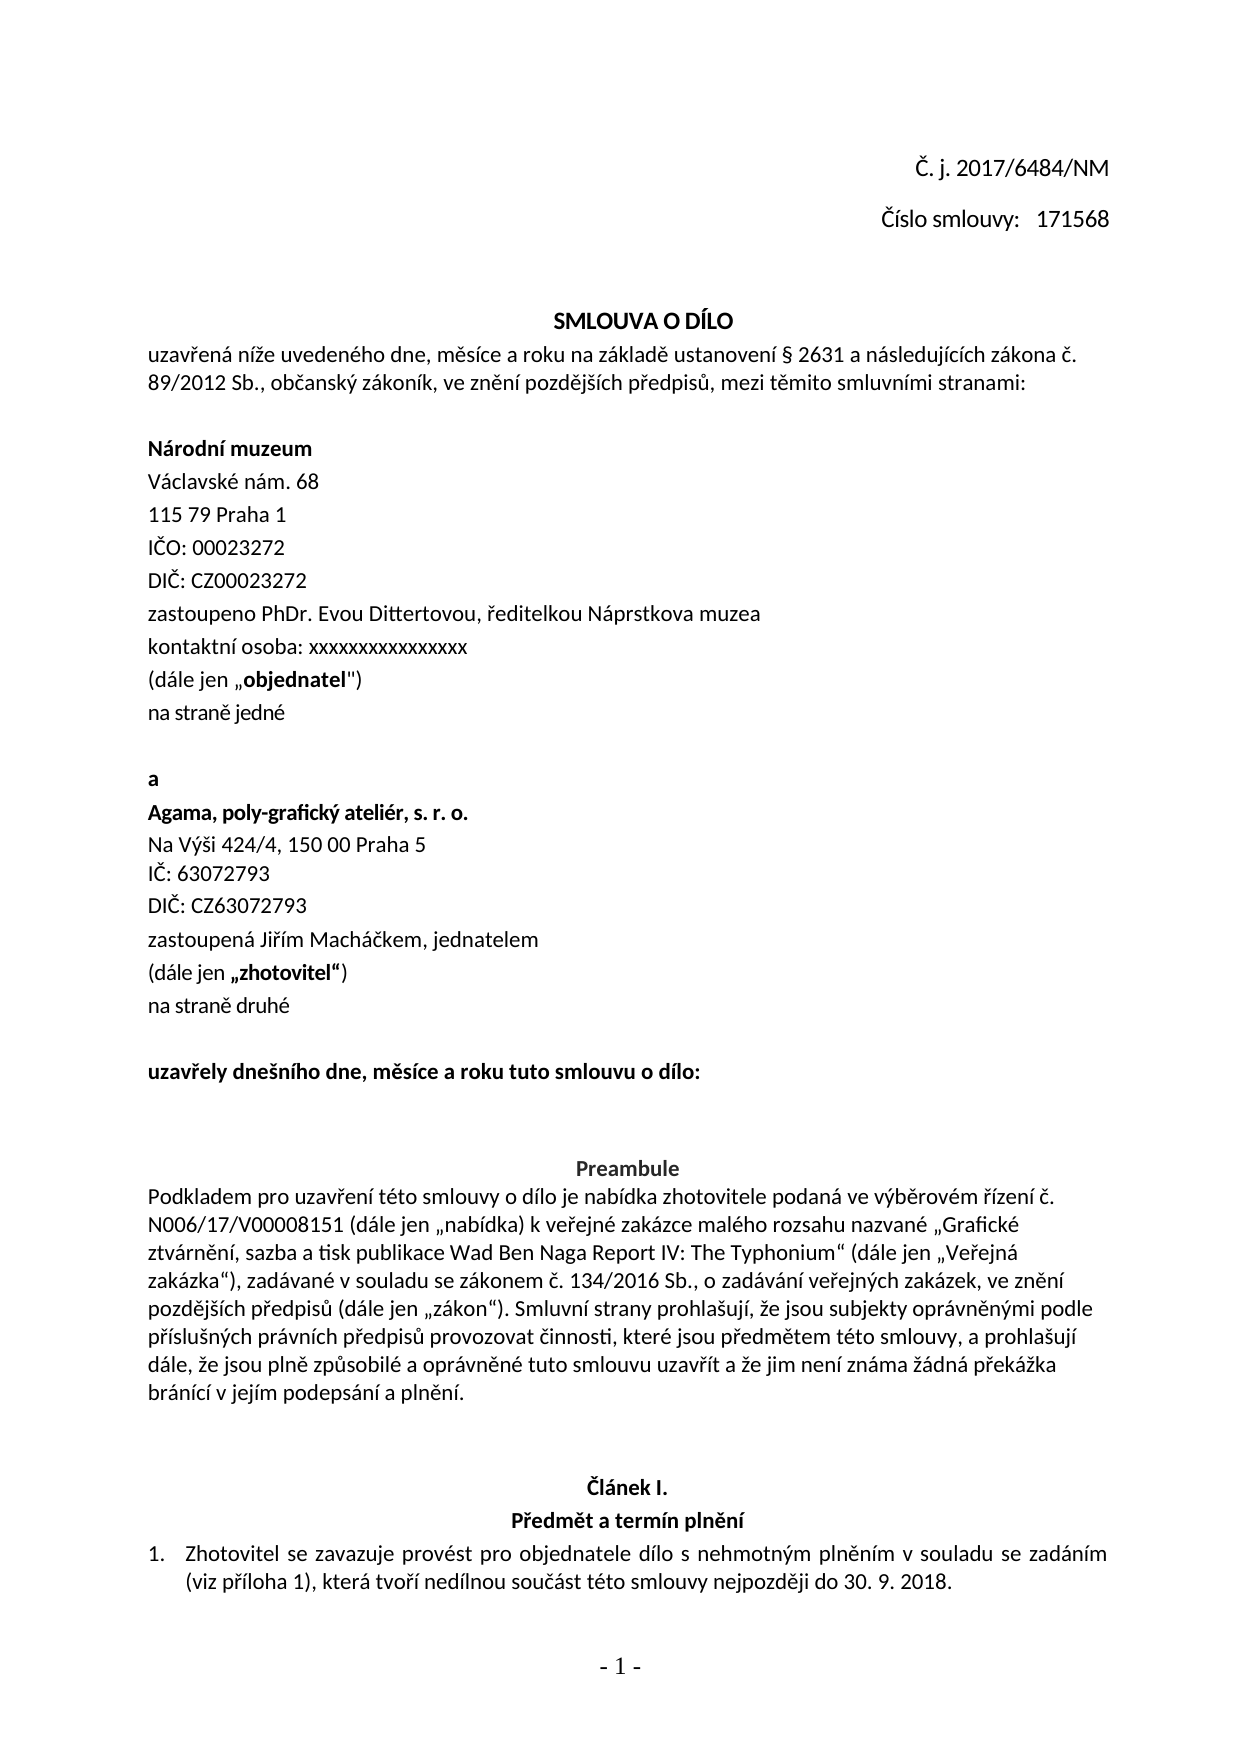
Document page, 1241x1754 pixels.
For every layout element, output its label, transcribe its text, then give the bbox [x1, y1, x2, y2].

list Zhotovitel se zavazuje provést pro objednatele dílo s nehmotným plněním v souladu se zadáním (viz příloha 1), která tvoří nedílnou součást této smlouvy nejpozději do 30. 9. 2018. [148, 1539, 1107, 1595]
text na straně jedné [148, 698, 1110, 727]
text Národní muzeum [148, 434, 1107, 462]
text IČ: 63072793 [148, 859, 1107, 887]
text (dále jen „zhotovitel“) [148, 958, 1110, 986]
text Agama, poly-grafický ateliér, s. r. o. [148, 798, 1110, 826]
text zastoupeno PhDr. Evou Dittertovou, ředitelkou Náprstkova muzea [148, 599, 1107, 627]
text na straně druhé [148, 991, 1110, 1019]
text Václavské nám. 68 [148, 467, 1107, 495]
text SMLOUVA O DÍLO [177, 305, 1110, 335]
text 115 79 Praha 1 [148, 500, 1107, 528]
text IČO: 00023272 [148, 533, 1107, 561]
text Číslo smlouvy: 171568 [177, 203, 1110, 234]
text uzavřely dnešního dne, měsíce a roku tuto smlouvu o dílo: [148, 1057, 1107, 1085]
text zastoupená Jiřím Macháčkem, jednatelem [148, 925, 1110, 953]
text Článek I. [148, 1473, 1107, 1501]
text kontaktní osoba: xxxxxxxxxxxxxxxx [148, 632, 1110, 661]
text Podkladem pro uzavření této smlouvy o dílo je nabídka zhotovitele podaná ve výběrovém řízení č. N006/17/V00008151 (dále jen „nabídka) k veřejné zakázce malého rozsahu nazvané „Grafické ztvárnění, sazba a tisk publikace Wad Ben Naga Report IV: The Typhonium“ (dále jen „Veřejná zakázka“), zadávané v souladu se zákonem č. 134/2016 Sb., o zadávání veřejných zakázek, ve znění pozdějších předpisů (dále jen „zákon“). Smluvní strany prohlašují, že jsou subjekty oprávněnými podle příslušných právních předpisů provozovat činnosti, které jsou předmětem této smlouvy, a prohlašují dále, že jsou plně způsobilé a oprávněné tuto smlouvu uzavřít a že jim není známa žádná překážka bránící v jejím podepsání a plnění. [148, 1182, 1107, 1406]
text DIČ: CZ00023272 [148, 566, 1107, 594]
text a [148, 764, 1110, 793]
text Č. j. 2017/6484/NM [177, 153, 1110, 183]
text Na Výši 424/4, 150 00 Praha 5 [148, 831, 1107, 859]
text uzavřená níže uvedeného dne, měsíce a roku na základě ustanovení § 2631 a následujících zákona č. 89/2012 Sb., občanský zákoník, ve znění pozdějších předpisů, mezi těmito smluvními stranami: [148, 340, 1107, 396]
text Předmět a termín plnění [148, 1506, 1107, 1534]
text DIČ: CZ63072793 [148, 892, 1110, 920]
text (dále jen „objednatel") [148, 666, 1107, 693]
subtitle Preambule [148, 1154, 1107, 1182]
